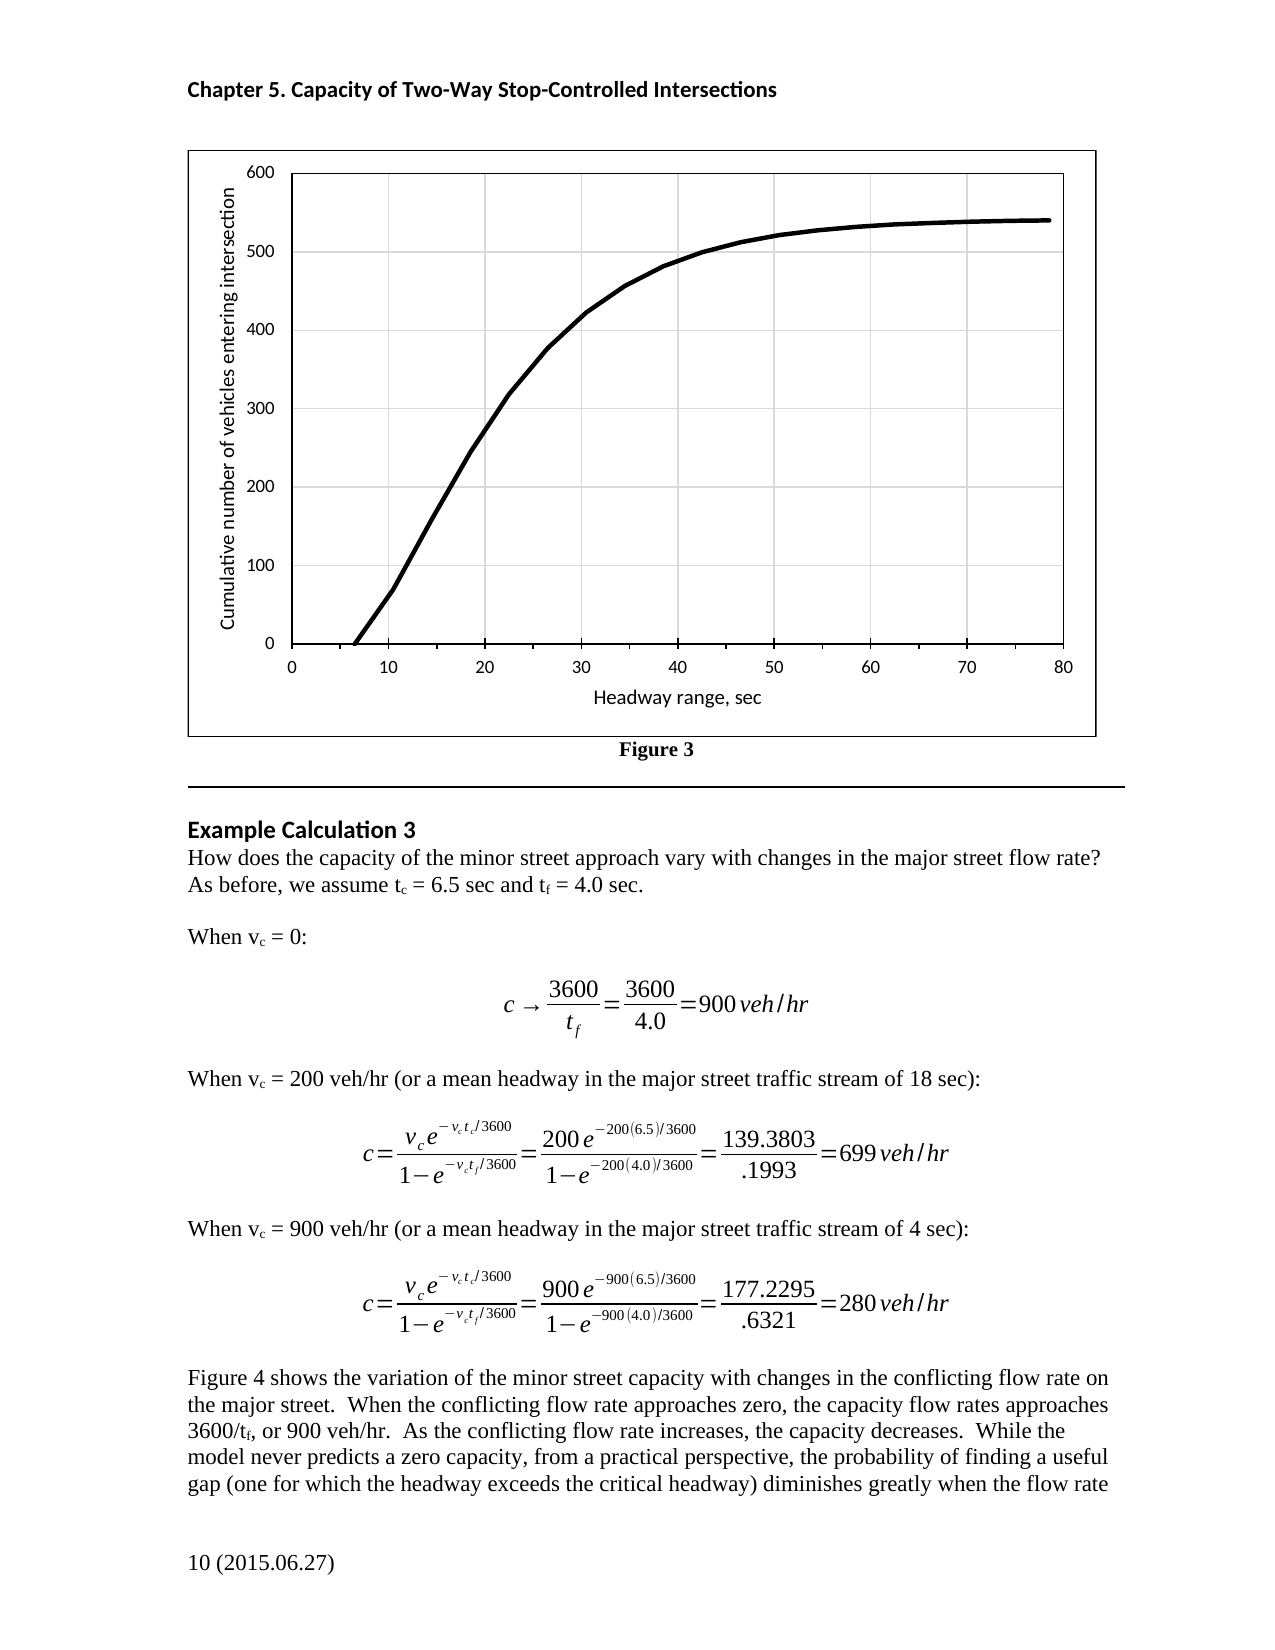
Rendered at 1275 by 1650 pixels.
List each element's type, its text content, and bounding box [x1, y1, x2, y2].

text When vc = 900 veh/hr (or a mean headway in the major street traffic stream of 4 sec): [187, 1215, 1125, 1241]
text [187, 1364, 1125, 1496]
text When vc = 0: [187, 923, 1125, 950]
text How does the capacity of the minor street approach vary with changes in the major street flow rate? As before, we assume tc = 6.5 sec and tf = 4.0 sec. [187, 844, 1125, 897]
text When vc = 200 veh/hr (or a mean headway in the major street traffic stream of 18 sec): [187, 1065, 1125, 1091]
subtitle Example Calculation 3 [187, 814, 1125, 844]
